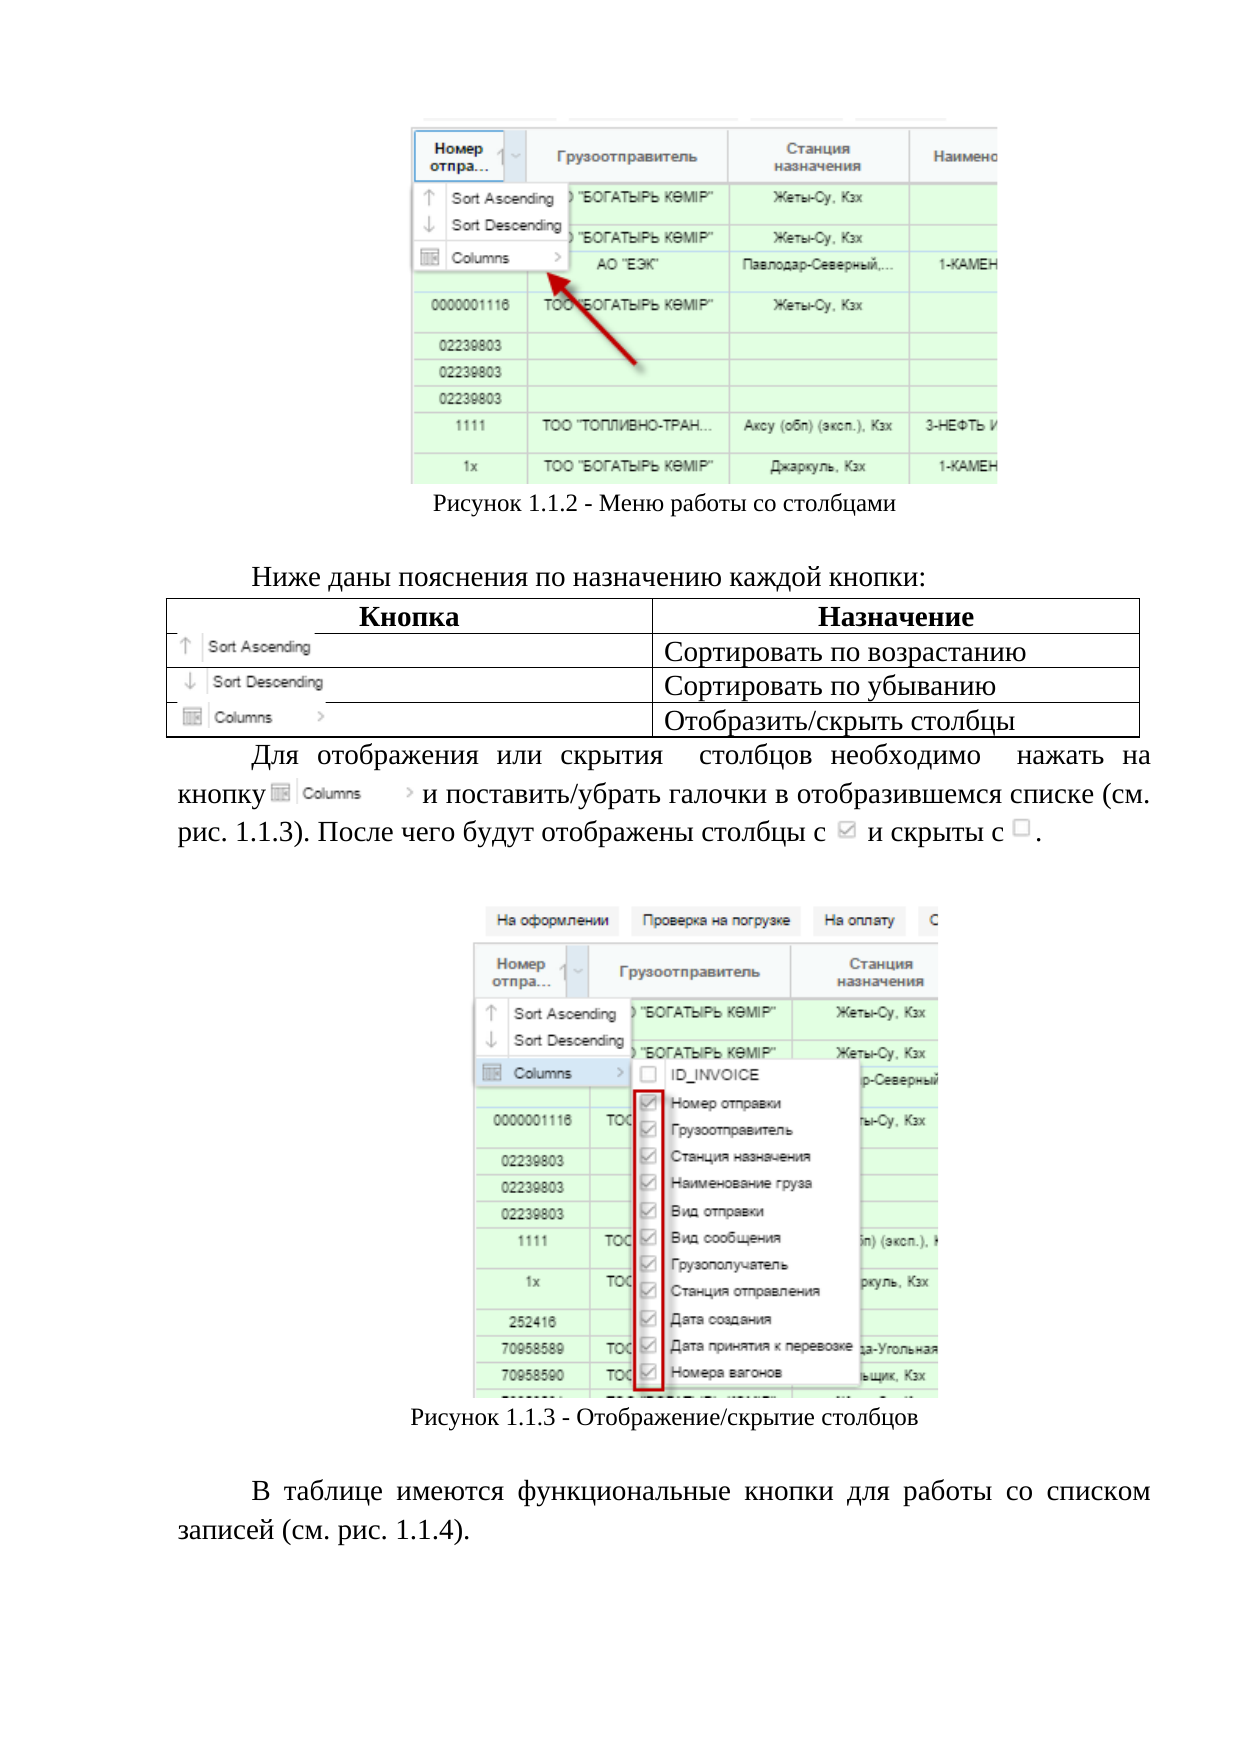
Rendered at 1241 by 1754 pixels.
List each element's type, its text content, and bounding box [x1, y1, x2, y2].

table_cell Отобразить/скрыть столбцы [653, 703, 1139, 736]
text Рисунок 1.1.2 - Меню работы со столбцами [177, 488, 1152, 517]
picture [266, 778, 415, 804]
picture [177, 702, 326, 728]
text Ниже даны пояснения по назначению каждой кнопки: [177, 559, 1152, 593]
text Рисунок 1.1.3 - Отображение/скрытие столбцов [177, 1402, 1152, 1431]
picture [177, 668, 326, 694]
table_cell [167, 668, 652, 702]
text В таблице имеются функциональные кнопки для работы со списком записей (см. рис. 1.1.4). [177, 1473, 1152, 1546]
table_cell [167, 634, 652, 667]
picture [833, 815, 861, 842]
table_header Кнопка [167, 599, 652, 633]
table_cell [167, 703, 652, 736]
table_cell Сортировать по убыванию [653, 668, 1139, 702]
picture [405, 118, 998, 484]
picture [177, 633, 315, 662]
table_header Назначение [653, 599, 1139, 633]
text Для отображения или скрытия столбцов необходимо нажать на кнопку и поставить/убрать галочки в отобразившемся списке (см. рис. 1.1.3). После чего будут отображены столбцы с и скрыты с . [177, 737, 1152, 848]
picture [1011, 816, 1035, 842]
table_cell Сортировать по возрастанию [653, 634, 1139, 667]
picture [464, 891, 939, 1398]
